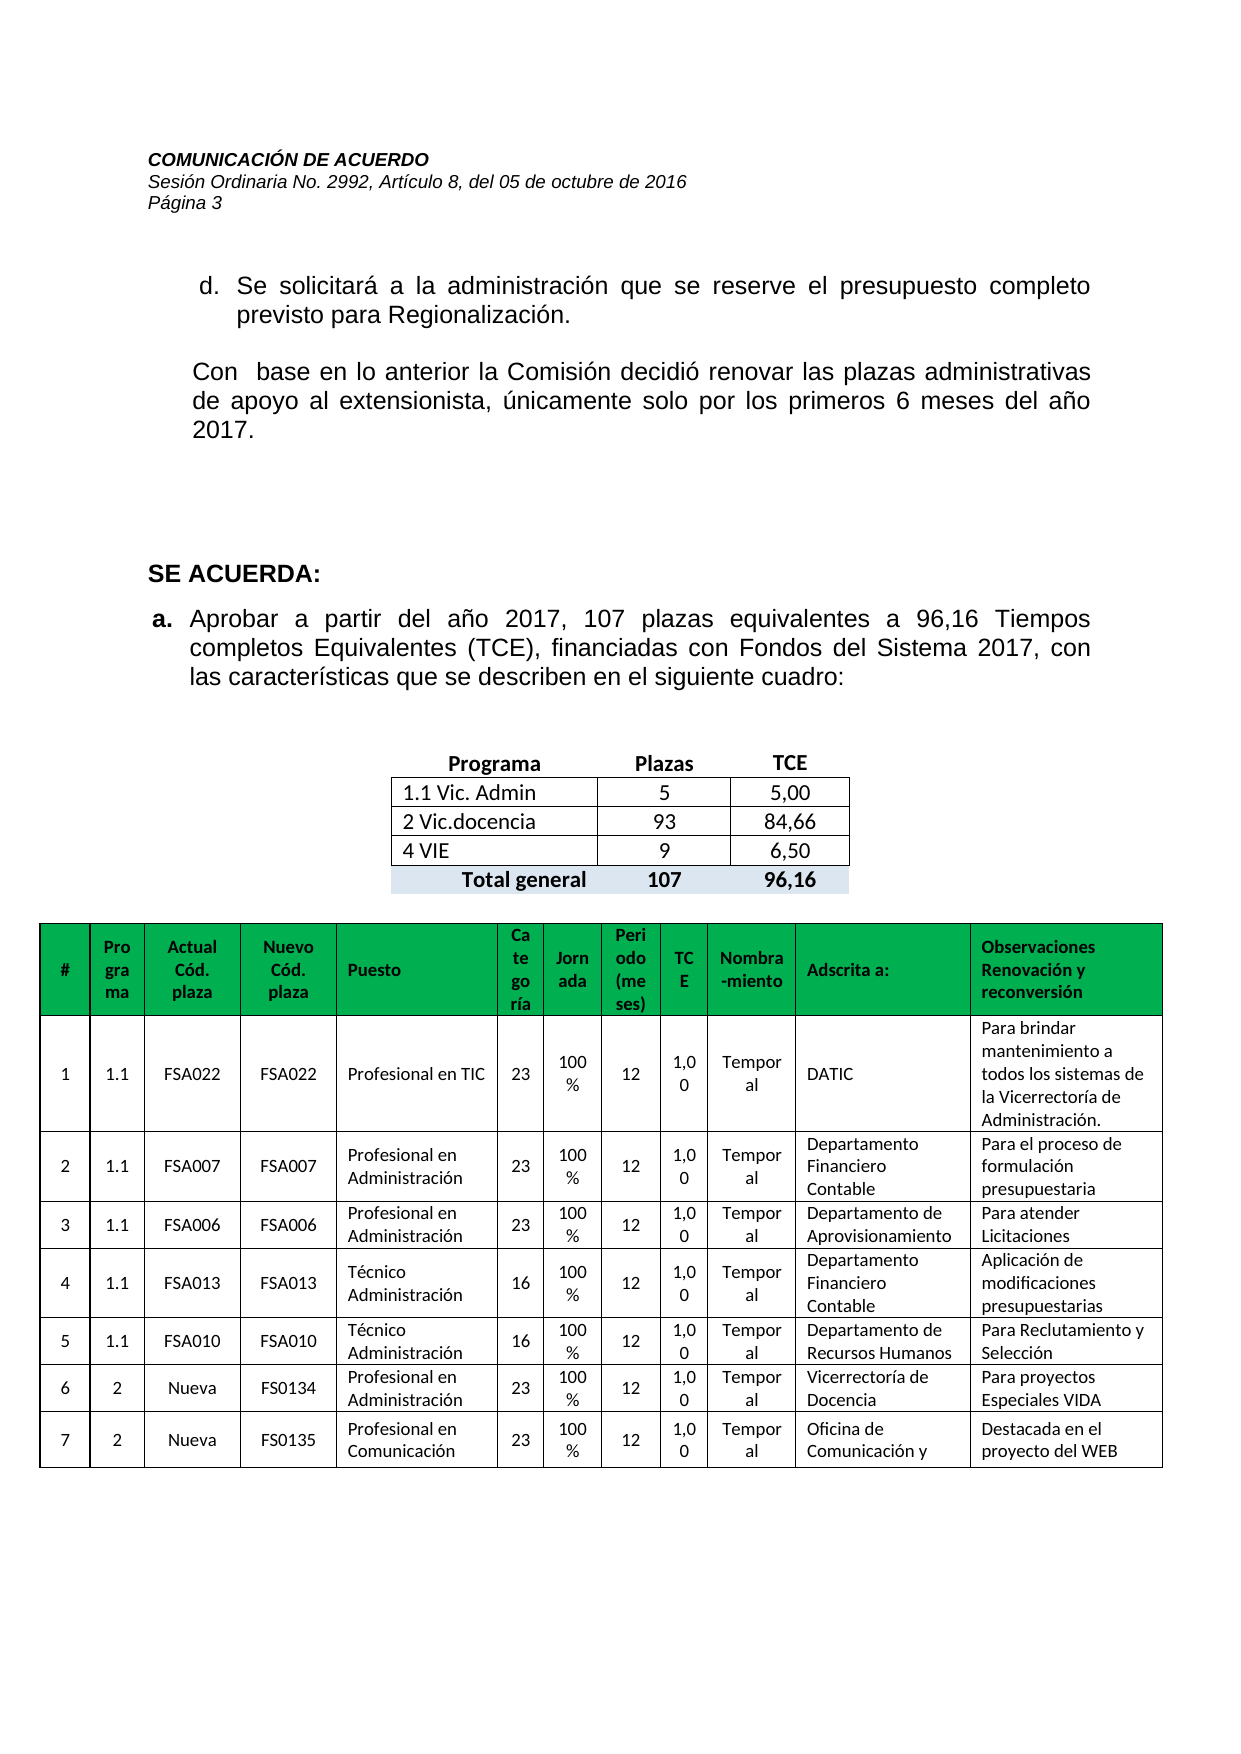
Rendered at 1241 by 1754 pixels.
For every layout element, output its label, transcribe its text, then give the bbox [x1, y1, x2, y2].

table_cell FSA010 [145, 1318, 240, 1364]
table_header Plazas [598, 748, 731, 777]
table_cell Nueva [145, 1365, 240, 1411]
table_cell 1,00 [661, 1249, 707, 1317]
table_cell Para proyectos Especiales VIDA [971, 1365, 1162, 1411]
table_cell 16 [498, 1318, 543, 1364]
table_cell Profesional en TIC [337, 1016, 497, 1131]
table_cell Temporal [708, 1132, 795, 1201]
table_cell 1,00 [661, 1132, 707, 1201]
table_cell 107 [598, 866, 731, 894]
table_cell 84,66 [731, 807, 849, 835]
table_cell 23 [498, 1016, 543, 1131]
table_cell 12 [602, 1249, 660, 1317]
table_cell 12 [602, 1132, 660, 1201]
table_cell FSA006 [241, 1202, 336, 1247]
table_cell Para Reclutamiento y Selección [971, 1318, 1162, 1364]
table_header # [41, 924, 89, 1015]
table_cell 4 [41, 1249, 89, 1317]
table_header Programa [391, 748, 598, 777]
text Con base en lo anterior la Comisión decidió renovar las plazas administrativas de apoyo al extensionista, únicamente solo por los primeros 6 meses del año 2017. [192, 357, 1092, 443]
table_cell Aplicación de modificaciones presupuestarias [971, 1249, 1162, 1317]
table_cell Departamento Financiero Contable [796, 1132, 970, 1201]
table_header Programa [91, 924, 144, 1015]
table_cell Departamento Financiero Contable [796, 1249, 970, 1317]
text SE ACUERDA: [148, 558, 1092, 587]
table_cell 6,50 [731, 836, 849, 864]
table_cell FS0134 [241, 1365, 336, 1411]
table_cell 6 [41, 1365, 89, 1411]
table_cell 23 [498, 1365, 543, 1411]
table_cell 16 [498, 1249, 543, 1317]
table_cell Total general [391, 866, 598, 894]
table_cell 100% [544, 1249, 601, 1317]
table_cell 1 [41, 1016, 89, 1131]
table_cell 1.1 [91, 1249, 144, 1317]
table_cell 100% [544, 1132, 601, 1201]
table_cell 12 [602, 1202, 660, 1247]
table_cell 4 VIE [392, 836, 597, 864]
table_cell FSA007 [145, 1132, 240, 1201]
table_cell Vicerrectoría de Docencia [796, 1365, 970, 1411]
table_cell Departamento de Recursos Humanos [796, 1318, 970, 1364]
table_cell 9 [598, 836, 730, 864]
table_cell Profesional en Administración [337, 1132, 497, 1201]
table_cell Técnico Administración [337, 1249, 497, 1317]
table_cell 1,00 [661, 1318, 707, 1364]
table_cell FSA013 [241, 1249, 336, 1317]
table_cell 1.1 Vic. Admin [392, 778, 597, 806]
table_header Periodo (meses) [602, 924, 660, 1015]
table_cell Para brindar mantenimiento a todos los sistemas de la Vicerrectoría de Administración. [971, 1016, 1162, 1131]
table_cell Nueva [145, 1412, 240, 1467]
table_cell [337, 1412, 497, 1467]
table_cell Temporal [708, 1318, 795, 1364]
table_cell 23 [498, 1132, 543, 1201]
table_cell FSA022 [241, 1016, 336, 1131]
table_header Nombra-miento [708, 924, 795, 1015]
table_cell 5,00 [731, 778, 849, 806]
table_cell FSA007 [241, 1132, 336, 1201]
table_cell 100% [544, 1365, 601, 1411]
table_cell Técnico Administración [337, 1318, 497, 1364]
table_cell Temporal [708, 1412, 795, 1467]
table_cell 1.1 [91, 1016, 144, 1131]
table_cell 2 Vic.docencia [392, 807, 597, 835]
table_cell 12 [602, 1016, 660, 1131]
table_cell 5 [41, 1318, 89, 1364]
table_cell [796, 1412, 970, 1467]
table_cell 1,00 [661, 1016, 707, 1131]
table_cell Profesional en Administración [337, 1365, 497, 1411]
table_cell 100% [544, 1202, 601, 1247]
table_cell 93 [598, 807, 730, 835]
table_cell Temporal [708, 1365, 795, 1411]
table_cell 100% [544, 1318, 601, 1364]
table_cell Temporal [708, 1249, 795, 1317]
table_cell 12 [602, 1318, 660, 1364]
table_cell Profesional en Administración [337, 1202, 497, 1247]
table_cell 7 [41, 1412, 89, 1467]
table_cell 23 [498, 1202, 543, 1247]
table_cell 1.1 [91, 1202, 144, 1247]
table_cell FSA006 [145, 1202, 240, 1247]
table_cell 1,00 [661, 1365, 707, 1411]
table_cell Departamento de Aprovisionamiento [796, 1202, 970, 1247]
list Aprobar a partir del año 2017, 107 plazas equivalentes a 96,16 Tiempos completos Equivalentes (TCE), financiadas con Fondos del Sistema 2017, con las características que se describen en el siguiente cuadro: [152, 604, 1092, 690]
table_cell DATIC [796, 1016, 970, 1131]
table_cell Temporal [708, 1016, 795, 1131]
table_header Adscrita a: [796, 924, 970, 1015]
table_cell FS0135 [241, 1412, 336, 1467]
table_header Nuevo Cód. plaza [241, 924, 336, 1015]
table_cell 3 [41, 1202, 89, 1247]
table_cell 23 [498, 1412, 543, 1467]
table_header Jornada [544, 924, 601, 1015]
list Se solicitará a la administración que se reserve el presupuesto completo previsto para Regionalización. [199, 271, 1092, 328]
table_cell 1,00 [661, 1202, 707, 1247]
table_cell 2 [41, 1132, 89, 1201]
table_cell 12 [602, 1412, 660, 1467]
table_cell Para atender Licitaciones [971, 1202, 1162, 1247]
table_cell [971, 1412, 1162, 1467]
table_cell 1.1 [91, 1132, 144, 1201]
table_cell 5 [598, 778, 730, 806]
table_header Categoría [498, 924, 543, 1015]
table_header TCE [661, 924, 707, 1015]
table_cell 100% [544, 1016, 601, 1131]
table_header Puesto [337, 924, 497, 1015]
table_cell 100% [544, 1412, 601, 1467]
table_cell Temporal [708, 1202, 795, 1247]
table_cell 2 [91, 1365, 144, 1411]
table_cell 1.1 [91, 1318, 144, 1364]
table_cell FSA013 [145, 1249, 240, 1317]
table_header Observaciones Renovación y reconversión [971, 924, 1162, 1015]
table_header Actual Cód. plaza [145, 924, 240, 1015]
table_cell FSA022 [145, 1016, 240, 1131]
table_cell 2 [91, 1412, 144, 1467]
table_cell 96,16 [731, 866, 849, 894]
table_cell FSA010 [241, 1318, 336, 1364]
table_cell 1,00 [661, 1412, 707, 1467]
table_cell 12 [602, 1365, 660, 1411]
table_cell Para el proceso de formulación presupuestaria [971, 1132, 1162, 1201]
table_header TCE [731, 748, 849, 777]
